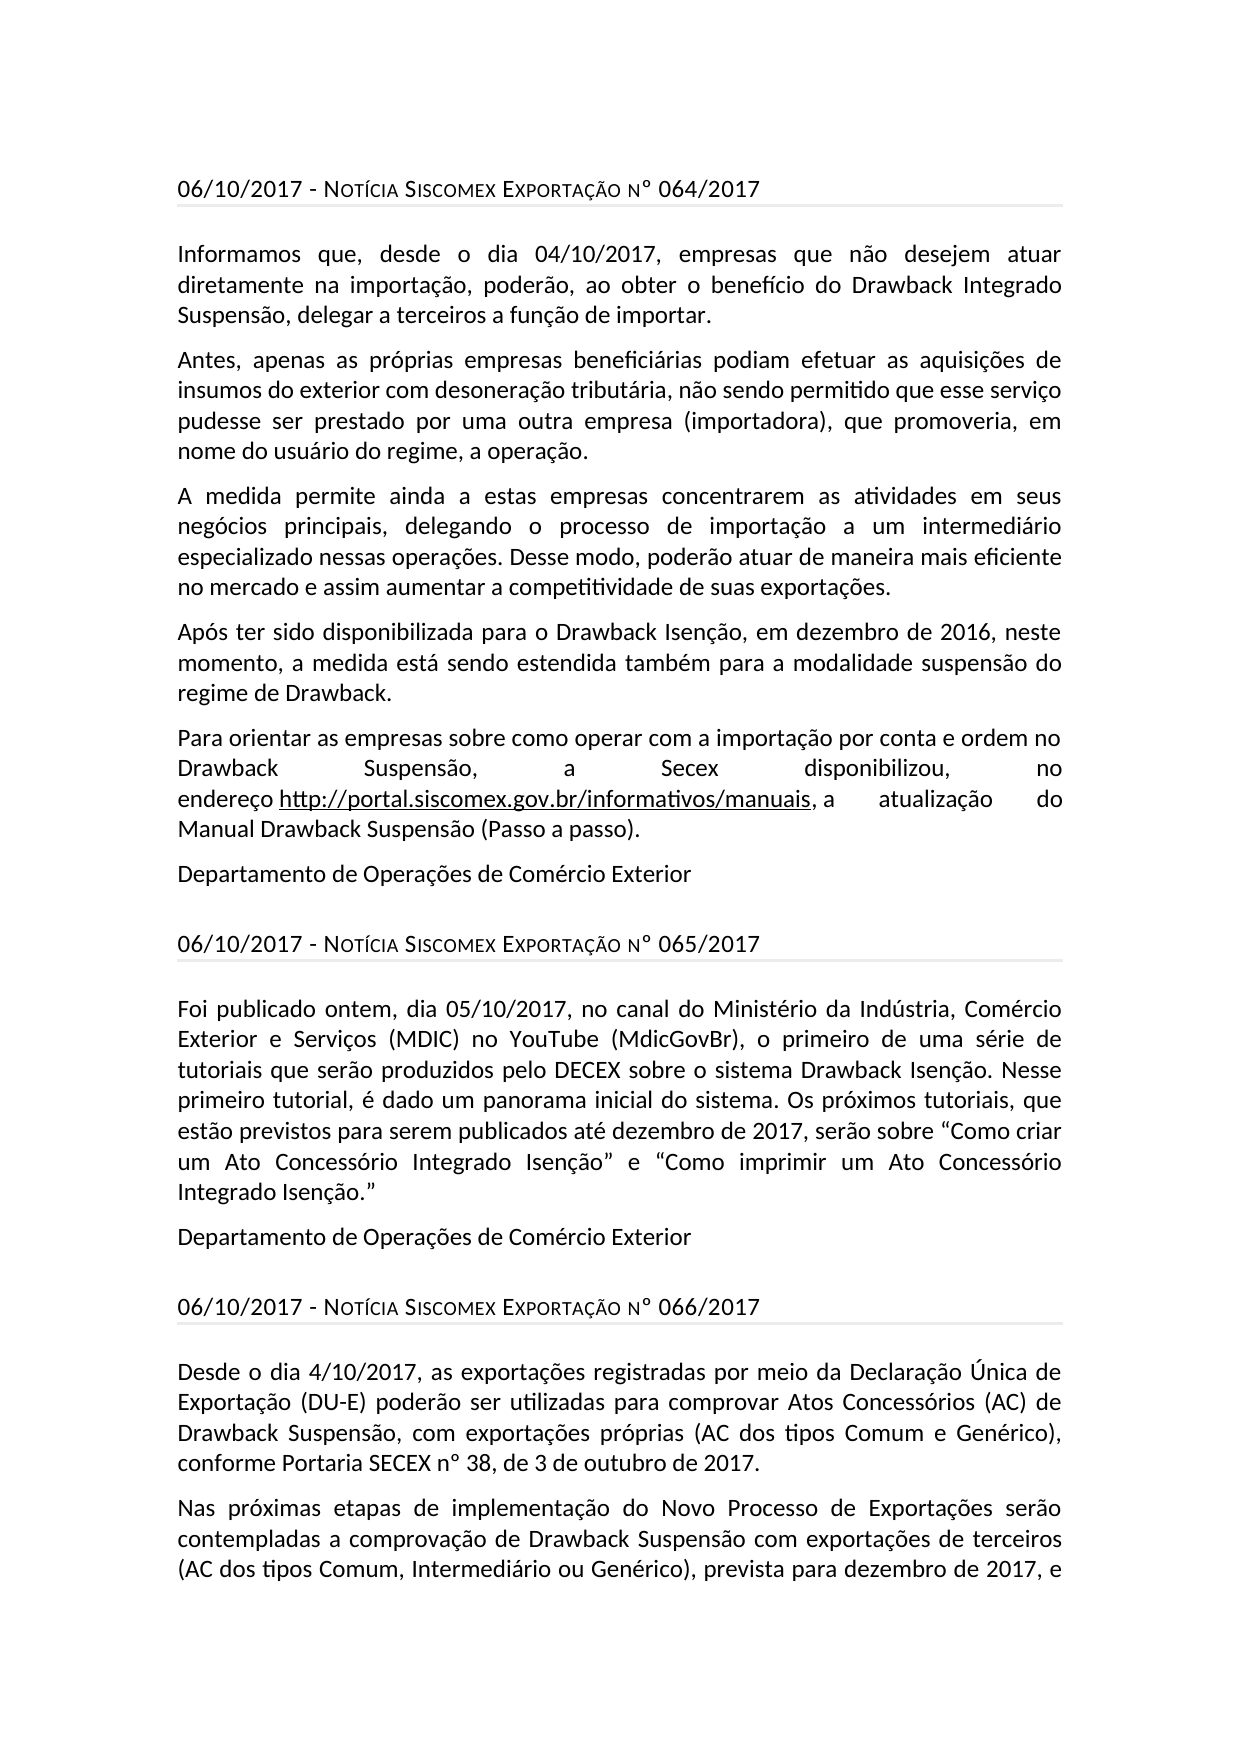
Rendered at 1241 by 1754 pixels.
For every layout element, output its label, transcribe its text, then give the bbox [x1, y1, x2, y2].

text Antes, apenas as próprias empresas beneficiárias podiam efetuar as aquisições de insumos do exterior com desoneração tributária, não sendo permitido que esse serviço pudesse ser prestado por uma outra empresa (importadora), que promoveria, em nome do usuário do regime, a operação. [177, 344, 1063, 466]
subtitle 06/10/2017 - Notícia Siscomex Exportação nº 064/2017 [177, 148, 1063, 204]
text Departamento de Operações de Comércio Exterior [177, 858, 1063, 888]
subtitle 06/10/2017 - Notícia Siscomex Exportação nº 066/2017 [177, 1265, 1063, 1322]
text Departamento de Operações de Comércio Exterior [177, 1221, 1063, 1251]
text Informamos que, desde o dia 04/10/2017, empresas que não desejem atuar diretamente na importação, poderão, ao obter o benefício do Drawback Integrado Suspensão, delegar a terceiros a função de importar. [177, 238, 1063, 330]
subtitle 06/10/2017 - Notícia Siscomex Exportação nº 065/2017 [177, 902, 1063, 959]
text Desde o dia 4/10/2017, as exportações registradas por meio da Declaração Única de Exportação (DU-E) poderão ser utilizadas para comprovar Atos Concessórios (AC) de Drawback Suspensão, com exportações próprias (AC dos tipos Comum e Genérico), conforme Portaria SECEX nº 38, de 3 de outubro de 2017. [177, 1356, 1063, 1478]
text A medida permite ainda a estas empresas concentrarem as atividades em seus negócios principais, delegando o processo de importação a um intermediário especializado nessas operações. Desse modo, poderão atuar de maneira mais eficiente no mercado e assim aumentar a competitividade de suas exportações. [177, 480, 1063, 602]
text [177, 1492, 1063, 1584]
text Para orientar as empresas sobre como operar com a importação por conta e ordem no Drawback Suspensão, a Secex disponibilizou, no endereço http://portal.siscomex.gov.br/informativos/manuais, a atualização do Manual Drawback Suspensão (Passo a passo). [177, 722, 1063, 844]
text Após ter sido disponibilizada para o Drawback Isenção, em dezembro de 2016, neste momento, a medida está sendo estendida também para a modalidade suspensão do regime de Drawback. [177, 616, 1063, 708]
text Foi publicado ontem, dia 05/10/2017, no canal do Ministério da Indústria, Comércio Exterior e Serviços (MDIC) no YouTube (MdicGovBr), o primeiro de uma série de tutoriais que serão produzidos pelo DECEX sobre o sistema Drawback Isenção. Nesse primeiro tutorial, é dado um panorama inicial do sistema. Os próximos tutoriais, que estão previstos para serem publicados até dezembro de 2017, serão sobre “Como criar um Ato Concessório Integrado Isenção” e “Como imprimir um Ato Concessório Integrado Isenção.” [177, 993, 1063, 1207]
